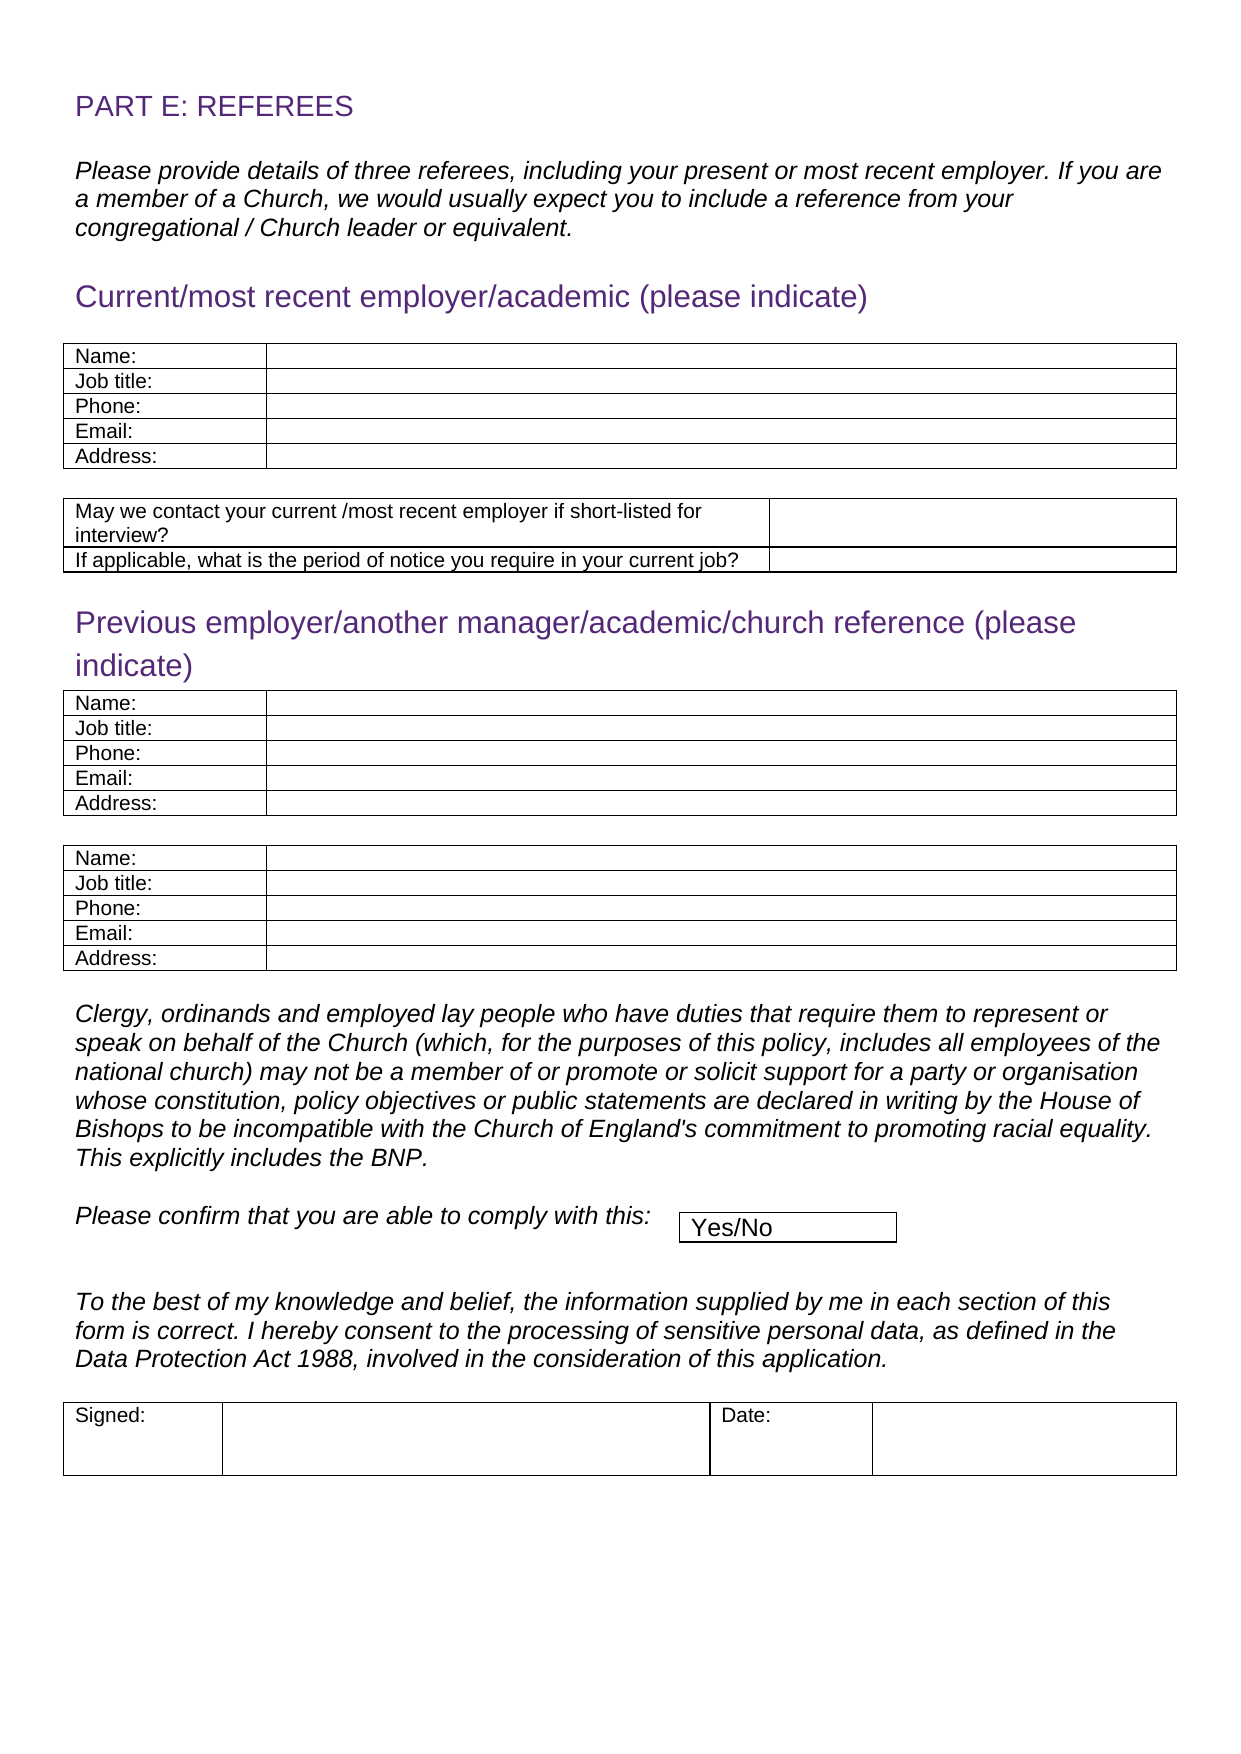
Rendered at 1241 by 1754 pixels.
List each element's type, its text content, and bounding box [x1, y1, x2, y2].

table_cell [267, 896, 1176, 920]
table_header [267, 344, 1176, 368]
table_cell [267, 791, 1176, 815]
table_cell [267, 871, 1176, 895]
text Clergy, ordinands and employed lay people who have duties that require them to represent or speak on behalf of the Church (which, for the purposes of this policy, includes all employees of the national church) may not be a member of or promote or solicit support for a party or organisation whose constitution, policy objectives or public statements are declared in writing by the House of Bishops to be incompatible with the Church of England's commitment to promoting racial equality. This explicitly includes the BNP. [75, 999, 1165, 1172]
text Please provide details of three referees, including your present or most recent employer. If you are a member of a Church, we would usually expect you to include a reference from your congregational / Church leader or equivalent. [75, 156, 1165, 242]
table_cell Job title: [64, 871, 266, 895]
table_header Name: [64, 344, 266, 368]
table_cell [267, 946, 1176, 970]
table_cell Job title: [64, 369, 266, 393]
table_cell If applicable, what is the period of notice you require in your current job? [64, 548, 769, 571]
table_header [873, 1403, 1176, 1475]
text PART E: REFEREES [75, 89, 1165, 122]
table_cell Email: [64, 419, 266, 443]
table_header May we contact your current /most recent employer if short-listed for interview? [64, 499, 769, 546]
text To the best of my knowledge and belief, the information supplied by me in each section of this form is correct. I hereby consent to the processing of sensitive personal data, as defined in the Data Protection Act 1988, involved in the consideration of this application. [75, 1287, 1165, 1373]
table_header [267, 691, 1176, 715]
table_header Name: [64, 691, 266, 715]
table_cell [267, 419, 1176, 443]
text Previous employer/another manager/academic/church reference (please indicate) [75, 604, 1165, 683]
table_cell [267, 716, 1176, 740]
table_cell Phone: [64, 394, 266, 418]
table_cell [267, 394, 1176, 418]
table_cell [267, 741, 1176, 765]
table_cell Address: [64, 444, 266, 468]
text Please confirm that you are able to comply with this: [75, 1201, 1165, 1229]
table_cell [267, 921, 1176, 945]
table_cell Phone: [64, 741, 266, 765]
table_cell Address: [64, 946, 266, 970]
table_header [223, 1403, 709, 1475]
table_cell [267, 766, 1176, 790]
table_header [770, 499, 1176, 546]
table_cell [770, 548, 1176, 571]
table_cell Email: [64, 766, 266, 790]
table_cell [267, 444, 1176, 468]
table_cell [267, 369, 1176, 393]
table_cell Phone: [64, 896, 266, 920]
table_cell Address: [64, 791, 266, 815]
table_header Date: [711, 1403, 872, 1475]
table_header Yes/No [680, 1213, 896, 1241]
table_header Name: [64, 846, 266, 870]
text Current/most recent employer/academic (please indicate) [75, 278, 1165, 314]
table_header [267, 846, 1176, 870]
table_cell Job title: [64, 716, 266, 740]
table_header Signed: [64, 1403, 222, 1475]
table_cell Email: [64, 921, 266, 945]
